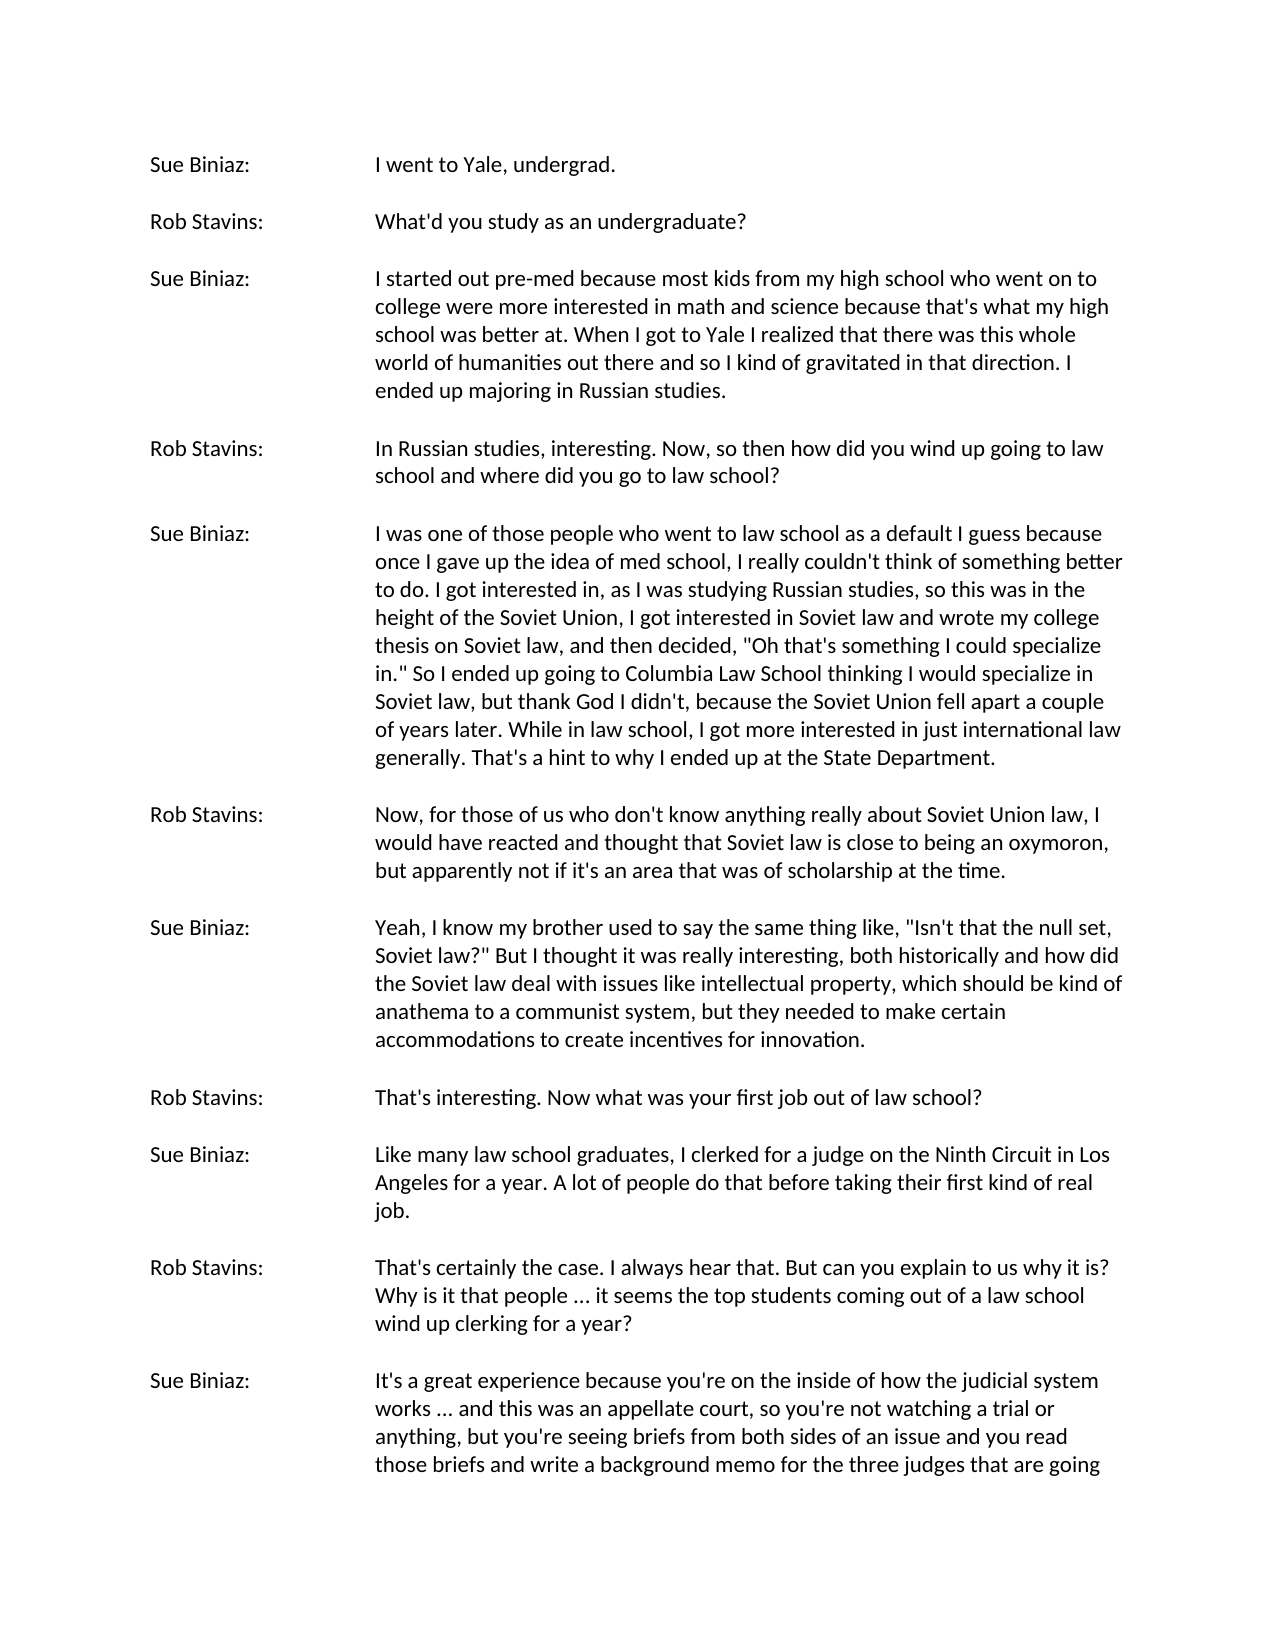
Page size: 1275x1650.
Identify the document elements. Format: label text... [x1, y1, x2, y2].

text Rob Stavins: That's certainly the case. I always hear that. But can you explain to us why it is? Why is it that people ... it seems the top students coming out of a law school wind up clerking for a year? [150, 1253, 1125, 1337]
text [150, 1366, 1125, 1478]
text Rob Stavins: In Russian studies, interesting. Now, so then how did you wind up going to law school and where did you go to law school? [150, 434, 1125, 490]
text Sue Biniaz: I was one of those people who went to law school as a default I guess because once I gave up the idea of med school, I really couldn't think of something better to do. I got interested in, as I was studying Russian studies, so this was in the height of the Soviet Union, I got interested in Soviet law and wrote my college thesis on Soviet law, and then decided, "Oh that's something I could specialize in." So I ended up going to Columbia Law School thinking I would specialize in Soviet law, but thank God I didn't, because the Soviet Union fell apart a couple of years later. While in law school, I got more interested in just international law generally. That's a hint to why I ended up at the State Department. [150, 519, 1125, 771]
text Rob Stavins: That's interesting. Now what was your first job out of law school? [150, 1083, 1125, 1111]
text Rob Stavins: What'd you study as an undergraduate? [150, 207, 1125, 235]
text Sue Biniaz: Like many law school graduates, I clerked for a judge on the Ninth Circuit in Los Angeles for a year. A lot of people do that before taking their first kind of real job. [150, 1140, 1125, 1224]
text Sue Biniaz: I went to Yale, undergrad. [150, 150, 1125, 178]
text Sue Biniaz: I started out pre-med because most kids from my high school who went on to college were more interested in math and science because that's what my high school was better at. When I got to Yale I realized that there was this whole world of humanities out there and so I kind of gravitated in that direction. I ended up majoring in Russian studies. [150, 264, 1125, 404]
text Rob Stavins: Now, for those of us who don't know anything really about Soviet Union law, I would have reacted and thought that Soviet law is close to being an oxymoron, but apparently not if it's an area that was of scholarship at the time. [150, 800, 1125, 884]
text Sue Biniaz: Yeah, I know my brother used to say the same thing like, "Isn't that the null set, Soviet law?" But I thought it was really interesting, both historically and how did the Soviet law deal with issues like intellectual property, which should be kind of anathema to a communist system, but they needed to make certain accommodations to create incentives for innovation. [150, 913, 1125, 1053]
